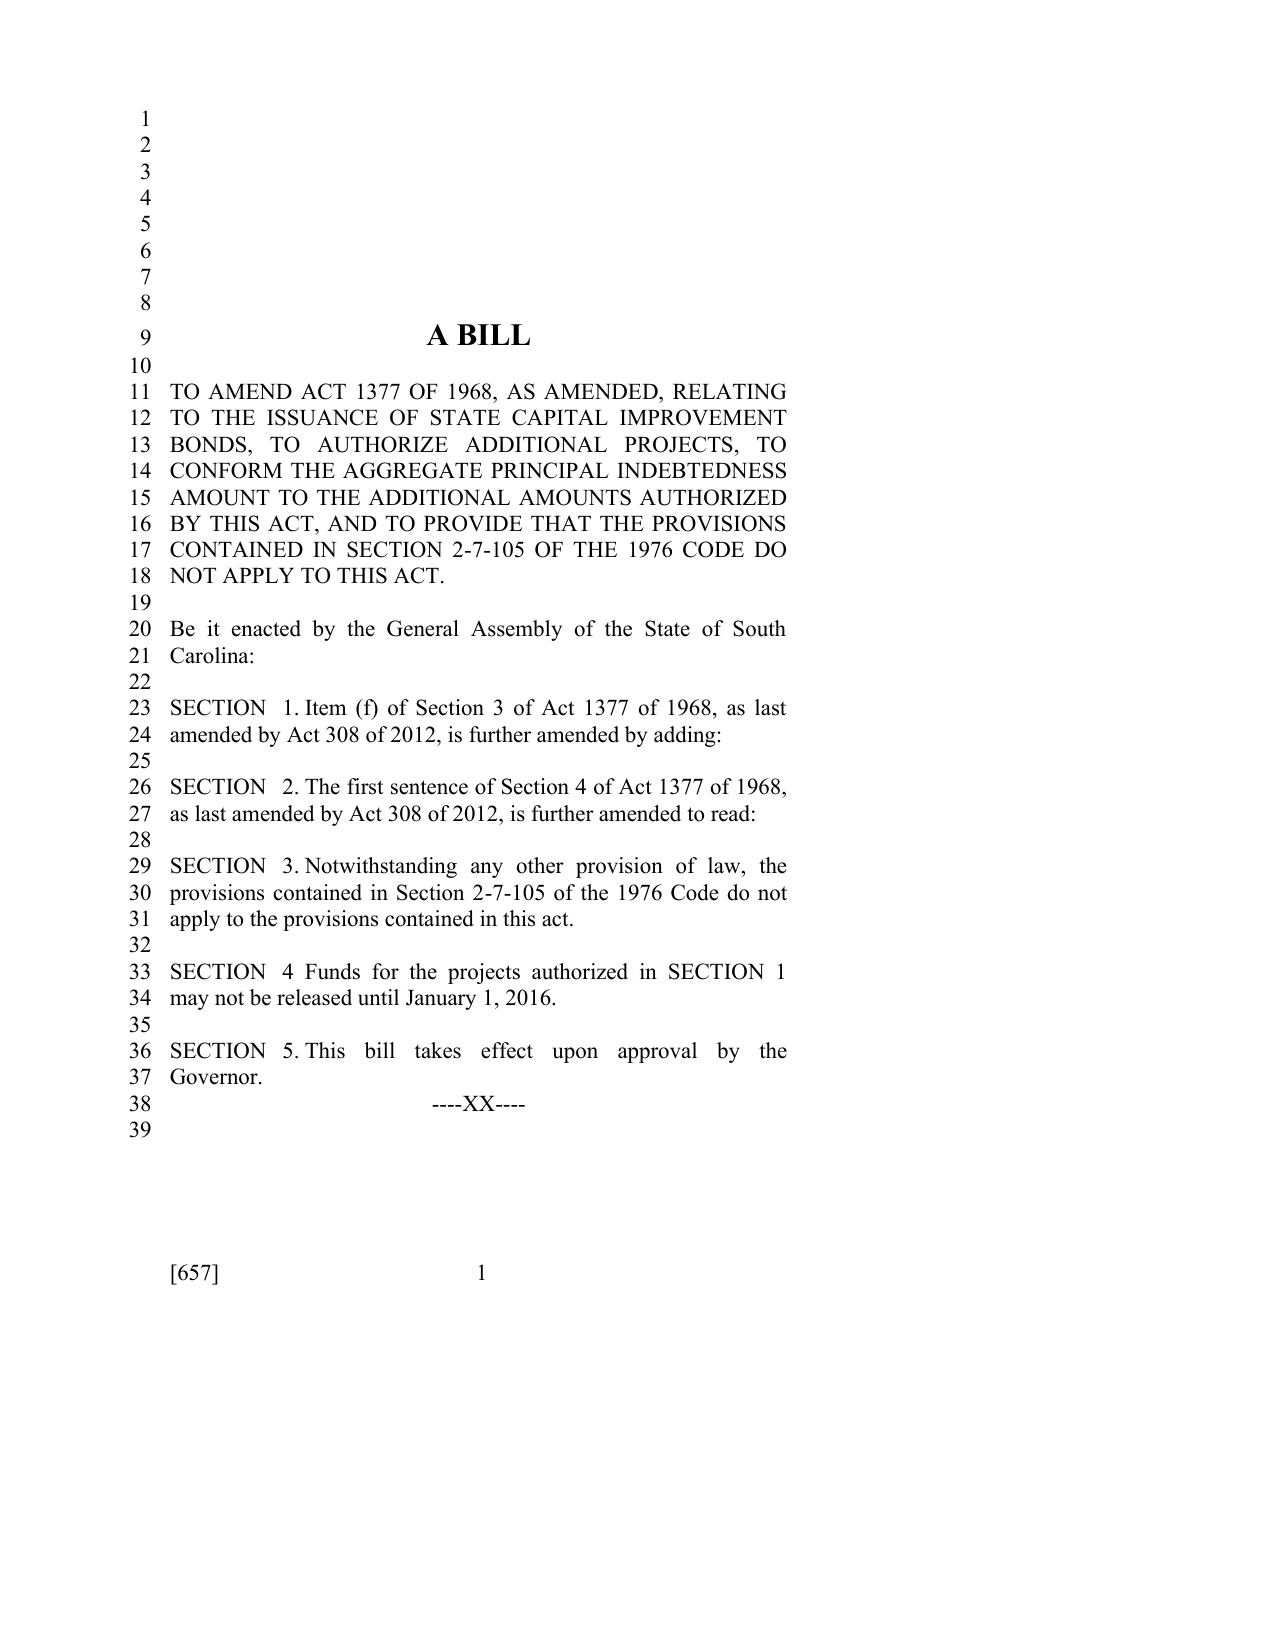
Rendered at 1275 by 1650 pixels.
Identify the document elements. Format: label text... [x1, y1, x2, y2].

text SECTION 4 Funds for the projects authorized in SECTION 1 may not be released until January 1, 2016. [169, 958, 787, 1011]
text Be it enacted by the General Assembly of the State of South Carolina: [169, 615, 787, 668]
text SECTION 3. Notwithstanding any other provision of law, the provisions contained in Section 2-7-105 of the 1976 Code do not apply to the provisions contained in this act. [169, 852, 787, 932]
text SECTION 2. The first sentence of Section 4 of Act 1377 of 1968, as last amended by Act 308 of 2012, is further amended to read: [169, 773, 787, 826]
text A BILL [169, 316, 787, 352]
text SECTION 5. This bill takes effect upon approval by the Governor. [169, 1037, 787, 1090]
text ----XX---- [169, 1090, 787, 1116]
text SECTION 1. Item (f) of Section 3 of Act 1377 of 1968, as last amended by Act 308 of 2012, is further amended by adding: [169, 694, 787, 747]
text TO AMEND ACT 1377 OF 1968, AS AMENDED, RELATING TO THE ISSUANCE OF STATE CAPITAL IMPROVEMENT BONDS, TO AUTHORIZE ADDITIONAL PROJECTS, TO CONFORM THE AGGREGATE PRINCIPAL INDEBTEDNESS AMOUNT TO THE ADDITIONAL AMOUNTS AUTHORIZED BY THIS ACT, AND TO PROVIDE THAT THE PROVISIONS CONTAINED IN SECTION 2-7-105 OF THE 1976 CODE DO NOT APPLY TO THIS ACT. [169, 378, 787, 589]
